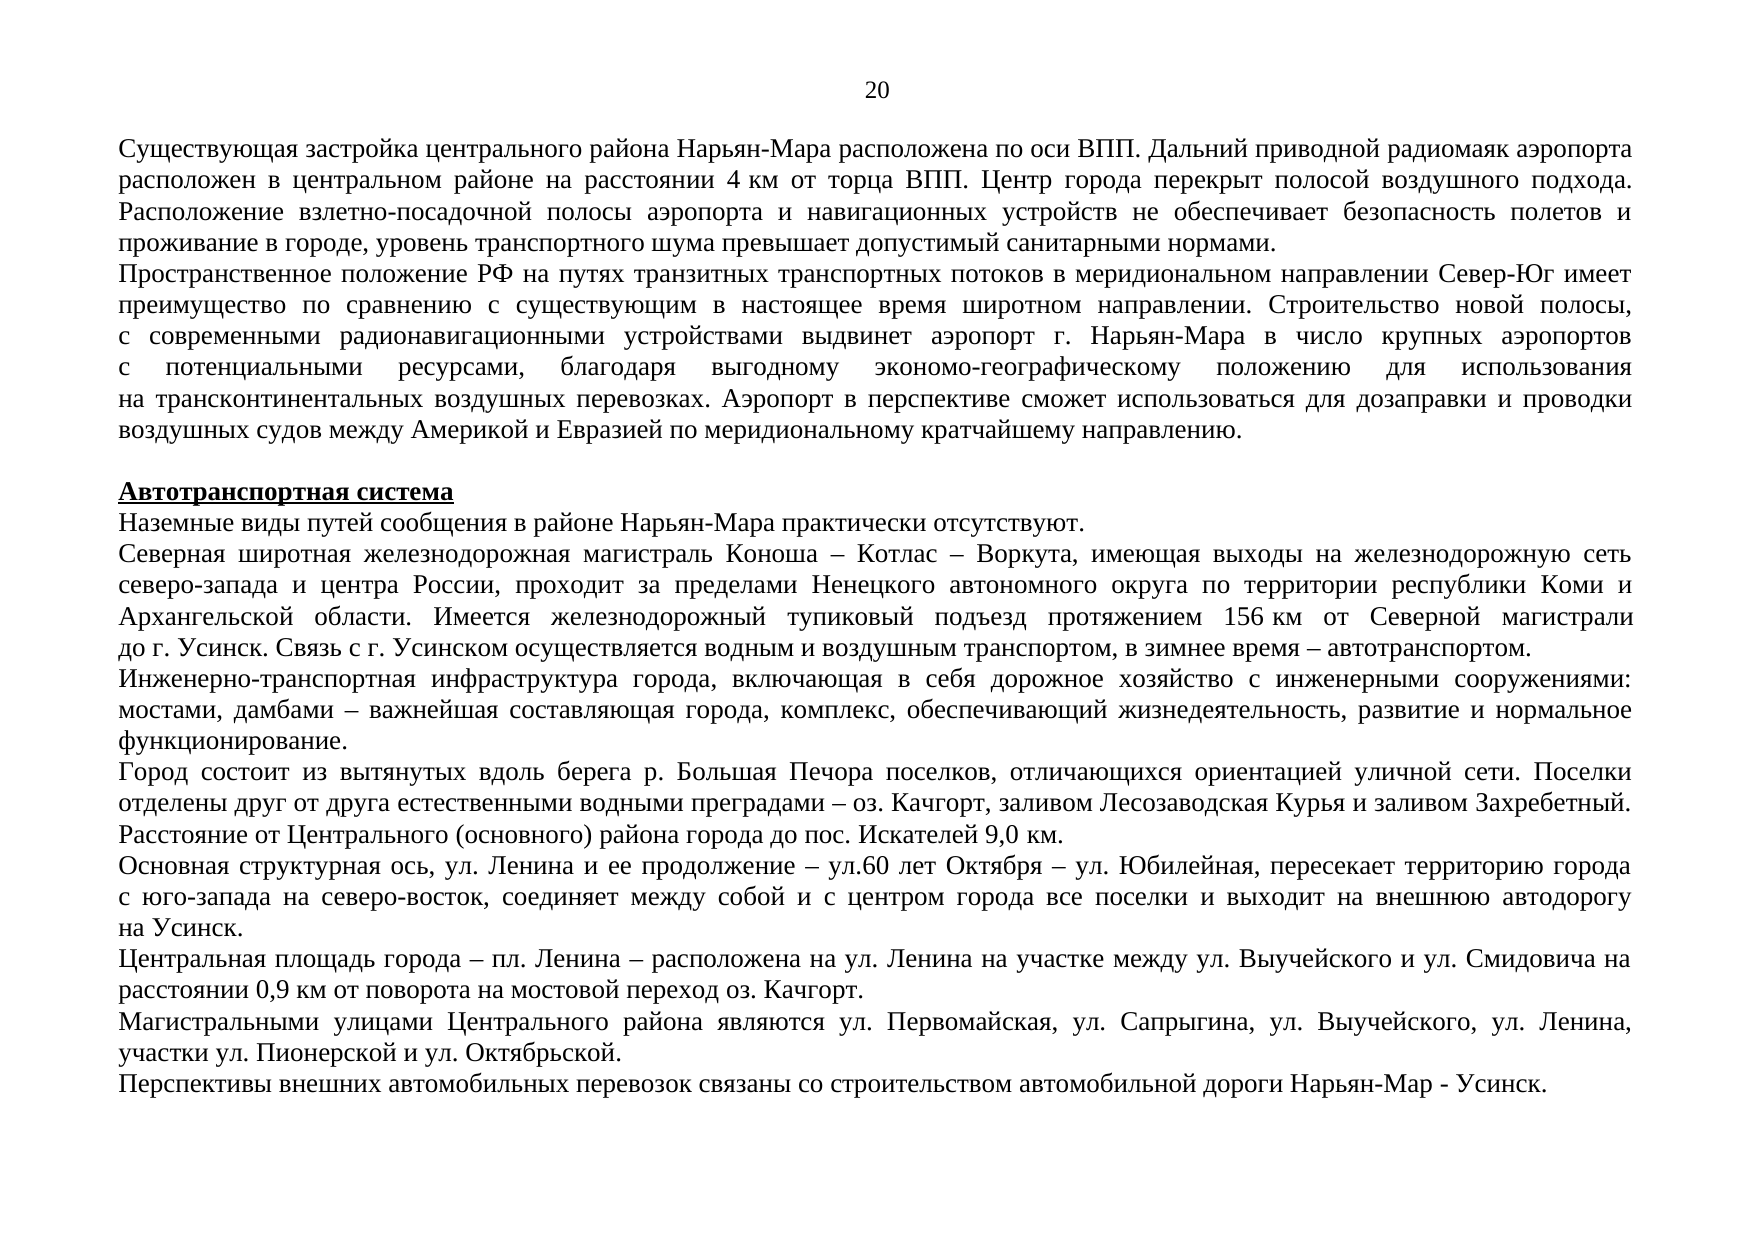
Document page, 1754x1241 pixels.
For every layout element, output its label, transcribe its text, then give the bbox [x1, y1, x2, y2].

list Наземные виды путей сообщения в районе Нарьян-Мара практически отсутствуют. [118, 506, 1634, 537]
text Инженерно-транспортная инфраструктура города, включающая в себя дорожное хозяйство с инженерными сооружениями: мостами, дамбами – важнейшая составляющая города, комплекс, обеспечивающий жизнедеятельность, развитие и нормальное функционирование. [118, 662, 1634, 755]
list Город состоит из вытянутых вдоль берега р. Большая Печора поселков, отличающихся ориентацией уличной сети. Поселки отделены друг от друга естественными водными преградами – оз. Качгорт, заливом Лесозаводская Курья и заливом Захребетный. Расстояние от Центрального (основного) района города до пос. Искателей 9,0 км. [118, 755, 1634, 849]
list Существующая застройка центрального района Нарьян-Мара расположена по оси ВПП. Дальний приводной радиомаяк аэропорта расположен в центральном районе на расстоянии от торца ВПП. Центр города перекрыт полосой воздушного подхода. Расположение взлетно-посадочной полосы аэропорта и навигационных устройств не обеспечивает безопасность полетов и проживание в городе, уровень транспортного шума превышает допустимый санитарными нормами. [118, 132, 1634, 257]
list Магистральными улицами Центрального района являются ул. Первомайская, ул. Сапрыгина, ул. Выучейского, ул. Ленина, участки ул. Пионерской и ул. Октябрьской. [118, 1004, 1634, 1067]
list Северная широтная железнодорожная магистраль Коноша – Котлас – Воркута, имеющая выходы на железнодорожную сеть северо-запада и центра России, проходит за пределами Ненецкого автономного округа по территории республики Коми и Архангельской области. Имеется железнодорожный тупиковый подъезд протяжением от Северной магистрали до г. Усинск. Связь с г. Усинском осуществляется водным и воздушным транспортом, в зимнее время – автотранспортом. [118, 537, 1634, 662]
list Пространственное положение РФ на путях транзитных транспортных потоков в меридиональном направлении Север-Юг имеет преимущество по сравнению с существующим в настоящее время широтном направлении. Строительство новой полосы, с современными радионавигационными устройствами выдвинет аэропорт г. Нарьян-Мара в число крупных аэропортов с потенциальными ресурсами, благодаря выгодному экономо-географическому положению для использования на трансконтинентальных воздушных перевозках. Аэропорт в перспективе сможет использоваться для дозаправки и проводки воздушных судов между Америкой и Евразией по меридиональному кратчайшему направлению. [118, 257, 1634, 444]
list Автотранспортная система [118, 475, 1634, 506]
list Перспективы внешних автомобильных перевозок связаны со строительством автомобильной дороги Нарьян-Мар - Усинск. [118, 1067, 1634, 1098]
list Центральная площадь города – пл. Ленина – расположена на ул. Ленина на участке между ул. Выучейского и ул. Смидовича на расстоянии от поворота на мостовой переход оз. Качгорт. [118, 942, 1634, 1004]
list Основная структурная ось, ул. Ленина и ее продолжение – ул.60 лет Октября – ул. Юбилейная, пересекает территорию города с юго-запада на северо-восток, соединяет между собой и с центром города все поселки и выходит на внешнюю автодорогу на Усинск. [118, 849, 1634, 942]
